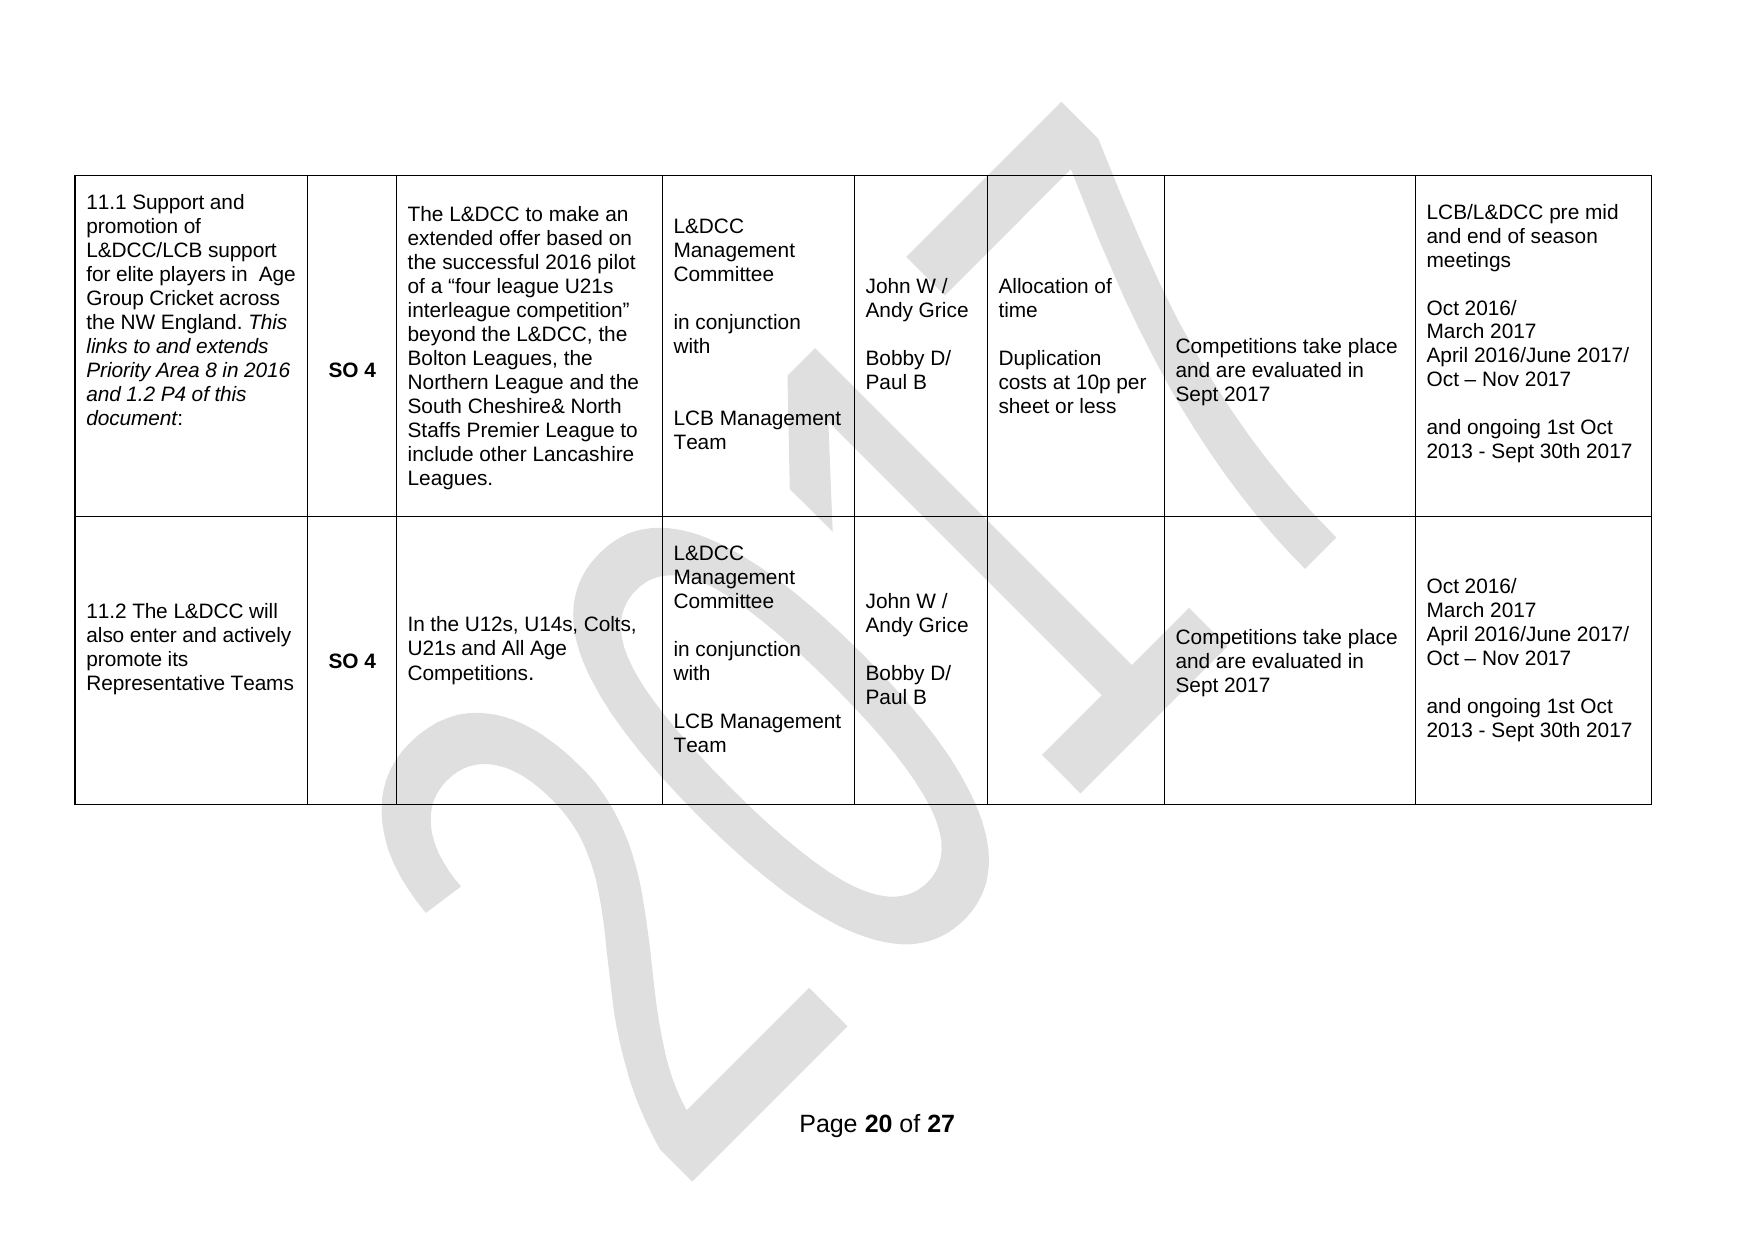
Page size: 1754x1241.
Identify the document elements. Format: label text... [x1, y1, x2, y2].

table_cell Competitions take place and are evaluated in Sept 2017 [1165, 517, 1415, 804]
table_cell L&DCC Management Committee in conjunction with LCB Management Team [663, 517, 854, 804]
table_cell LCB/L&DCC pre mid and end of season meetings Oct 2016/ March 2017 April 2016/June 2017/ Oct – Nov 2017 and ongoing 1st Oct 2013 - Sept 30th 2017 [1416, 176, 1651, 516]
table_cell Allocation of time Duplication costs at 10p per sheet or less [988, 176, 1164, 516]
table_cell Competitions take place and are evaluated in Sept 2017 [1165, 176, 1415, 516]
table_cell SO 4 [308, 517, 396, 804]
table_cell The L&DCC to make an extended offer based on the successful 2016 pilot of a “four league U21s interleague competition” beyond the L&DCC, the Bolton Leagues, the Northern League and the South Cheshire& North Staffs Premier League to include other Lancashire Leagues. [397, 176, 662, 516]
table_cell 11.2 The L&DCC will also enter and actively promote its Representative Teams [76, 517, 307, 804]
table_cell 11.1 Support and promotion of L&DCC/LCB support for elite players in Age Group Cricket across the NW England. This links to and extends Priority Area 8 in 2016 and 1.2 P4 of this document: [76, 176, 307, 516]
table_cell In the U12s, U14s, Colts, U21s and All Age Competitions. [397, 517, 662, 804]
table_cell L&DCC Management Committee in conjunction with LCB Management Team [663, 176, 854, 516]
table_cell John W / Andy Grice Bobby D/ Paul B [855, 176, 987, 516]
table_cell Oct 2016/ March 2017 April 2016/June 2017/ Oct – Nov 2017 and ongoing 1st Oct 2013 - Sept 30th 2017 [1416, 517, 1651, 804]
table_cell SO 4 [308, 176, 396, 516]
table_cell [988, 517, 1164, 804]
table_cell John W / Andy Grice Bobby D/ Paul B [855, 517, 987, 804]
